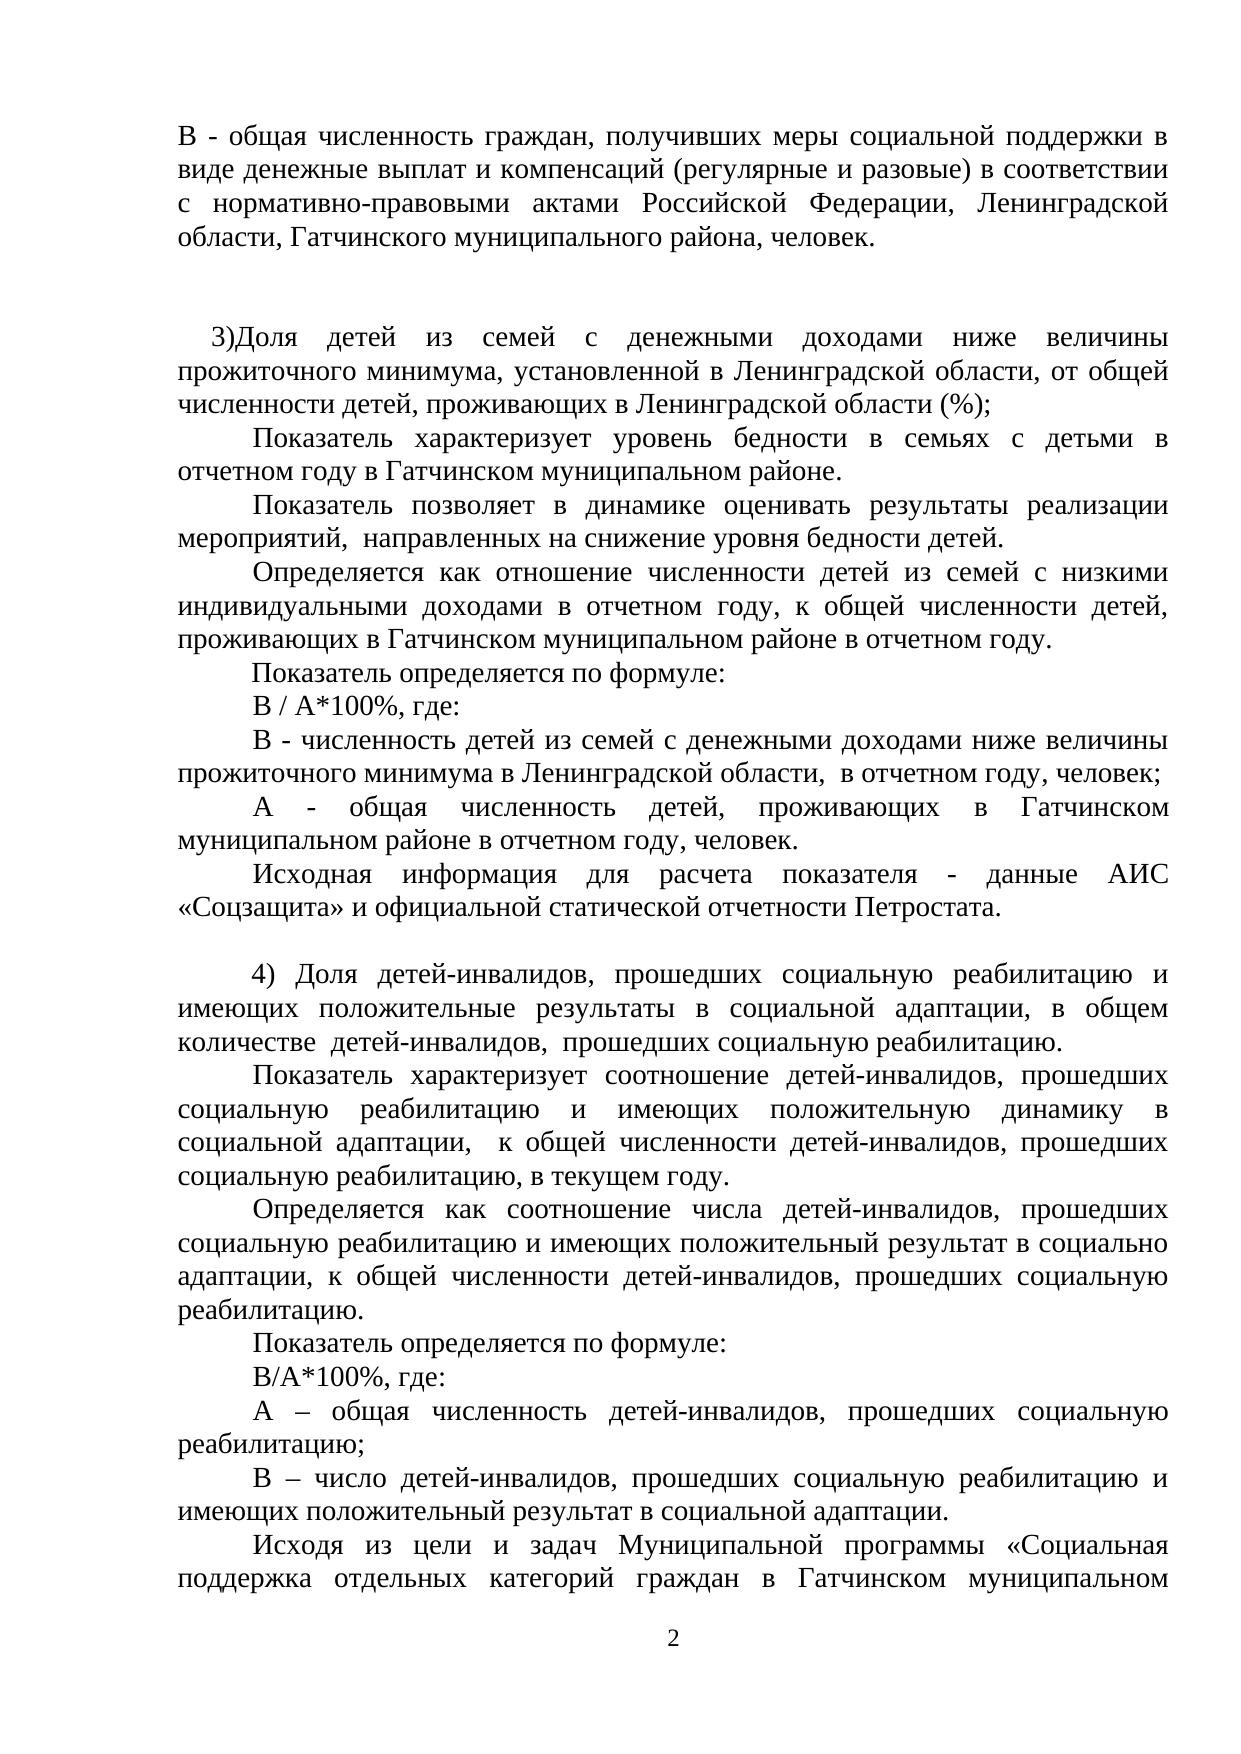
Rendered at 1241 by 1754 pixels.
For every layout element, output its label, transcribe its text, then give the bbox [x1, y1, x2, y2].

text Показатель определяется по формуле: [177, 655, 1169, 688]
text B - численность детей из семей с денежными доходами ниже величины прожиточного минимума в Ленинградской области, в отчетном году, человек; [177, 722, 1169, 789]
text Определяется как соотношение числа детей-инвалидов, прошедших социальную реабилитацию и имеющих положительный результат в социально адаптации, к общей численности детей-инвалидов, прошедших социальную реабилитацию. [177, 1191, 1169, 1326]
text 3)Доля детей из семей с денежными доходами ниже величины прожиточного минимума, установленной в Ленинградской области, от общей численности детей, проживающих в Ленинградской области (%); [177, 319, 1169, 420]
text B / A*100%, где: [177, 688, 1169, 722]
text Исходная информация для расчета показателя - данные АИС «Соцзащита» и официальной статической отчетности Петростата. [177, 856, 1169, 923]
text Показатель характеризует соотношение детей-инвалидов, прошедших социальную реабилитацию и имеющих положительную динамику в социальной адаптации, к общей численности детей-инвалидов, прошедших социальную реабилитацию, в текущем году. [177, 1057, 1169, 1191]
text 4) Доля детей-инвалидов, прошедших социальную реабилитацию и имеющих положительные результаты в социальной адаптации, в общем количестве детей-инвалидов, прошедших социальную реабилитацию. [177, 957, 1169, 1057]
text Показатель определяется по формуле: [177, 1326, 1169, 1359]
text A - общая численность детей, проживающих в Гатчинском муниципальном районе в отчетном году, человек. [177, 789, 1169, 856]
text Показатель позволяет в динамике оценивать результаты реализации мероприятий, направленных на снижение уровня бедности детей. [177, 487, 1169, 554]
text В – число детей-инвалидов, прошедших социальную реабилитацию и имеющих положительный результат в социальной адаптации. [177, 1460, 1169, 1527]
text Определяется как отношение численности детей из семей с низкими индивидуальными доходами в отчетном году, к общей численности детей, проживающих в Гатчинском муниципальном районе в отчетном году. [177, 554, 1169, 655]
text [177, 1527, 1169, 1594]
text B - общая численность граждан, получивших меры социальной поддержки в виде денежные выплат и компенсаций (регулярные и разовые) в соответствии с нормативно-правовыми актами Российской Федерации, Ленинградской области, Гатчинского муниципального района, человек. [177, 118, 1169, 252]
text В/А*100%, где: [177, 1359, 1169, 1393]
text А – общая численность детей-инвалидов, прошедших социальную реабилитацию; [177, 1393, 1169, 1460]
text Показатель характеризует уровень бедности в семьях с детьми в отчетном году в Гатчинском муниципальном районе. [177, 420, 1169, 487]
